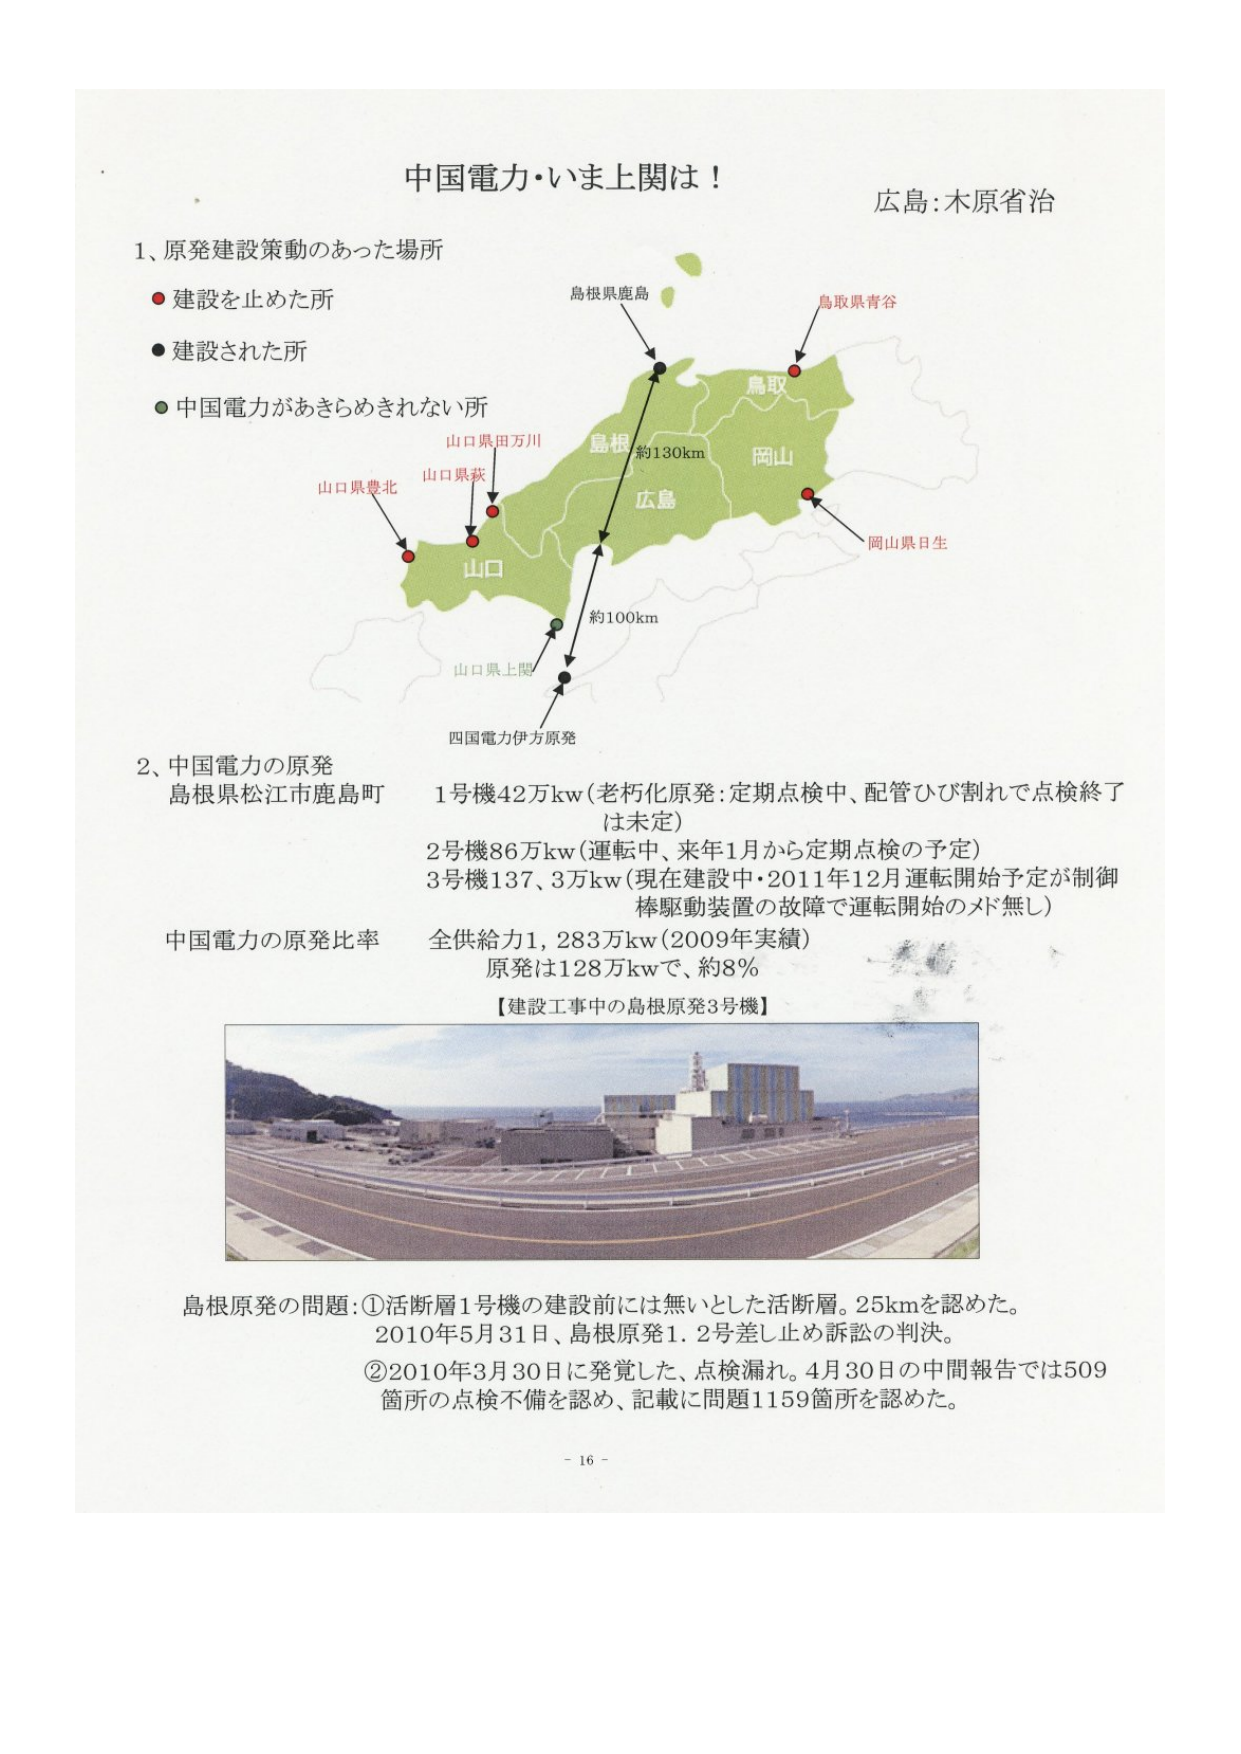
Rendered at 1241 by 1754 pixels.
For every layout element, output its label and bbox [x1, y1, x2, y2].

picture [75, 89, 1165, 1513]
